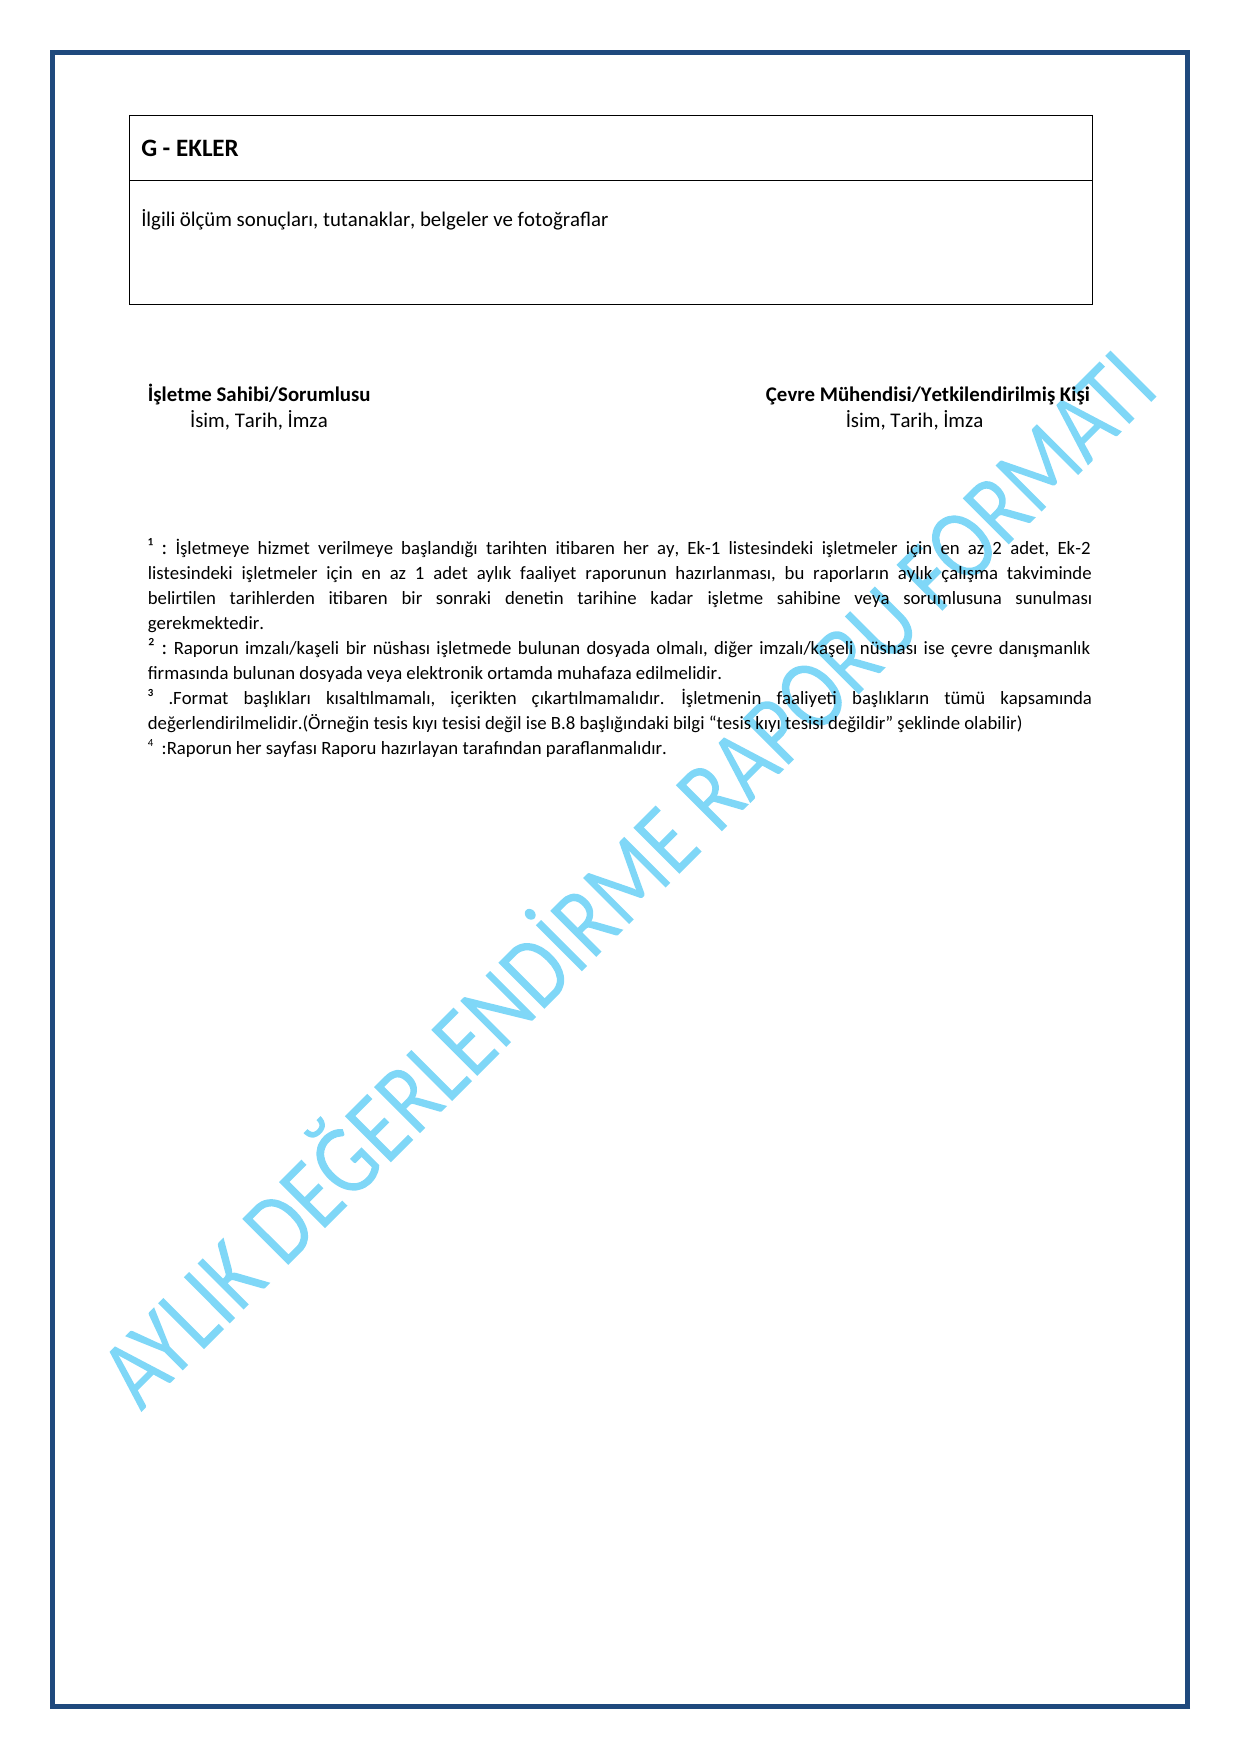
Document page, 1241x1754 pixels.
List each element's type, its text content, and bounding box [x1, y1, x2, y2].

text İşletme Sahibi/Sorumlusu Çevre Mühendisi/Yetkilendirilmiş Kişi [148, 381, 1093, 407]
text ¹ : İşletmeye hizmet verilmeye başlandığı tarihten itibaren her ay, Ek-1 listesindeki işletmeler için en az 2 adet, Ek-2 listesindeki işletmeler için en az 1 adet aylık faaliyet raporunun hazırlanması, bu raporların aylık çalışma takviminde belirtilen tarihlerden itibaren bir sonraki denetin tarihine kadar işletme sahibine veya sorumlusuna sunulması gerekmektedir. [148, 534, 1093, 634]
table_header G - EKLER [130, 116, 1092, 180]
table_cell İlgili ölçüm sonuçları, tutanaklar, belgeler ve fotoğraflar [130, 181, 1092, 304]
text 3 .Format başlıkları kısaltılmamalı, içerikten çıkartılmamalıdır. İşletmenin faaliyeti başlıkların tümü kapsamında değerlendirilmelidir.(Örneğin tesis kıyı tesisi değil ise B.8 başlığındaki bilgi “tesis kıyı tesisi değildir” şeklinde olabilir) [148, 684, 1093, 734]
text ² : Raporun imzalı/kaşeli bir nüshası işletmede bulunan dosyada olmalı, diğer imzalı/kaşeli nüshası ise çevre danışmanlık firmasında bulunan dosyada veya elektronik ortamda muhafaza edilmelidir. [148, 634, 1093, 684]
text 4 :Raporun her sayfası Raporu hazırlayan tarafından paraflanmalıdır. [148, 734, 1093, 759]
text İsim, Tarih, İmza İsim, Tarih, İmza [148, 407, 1093, 432]
